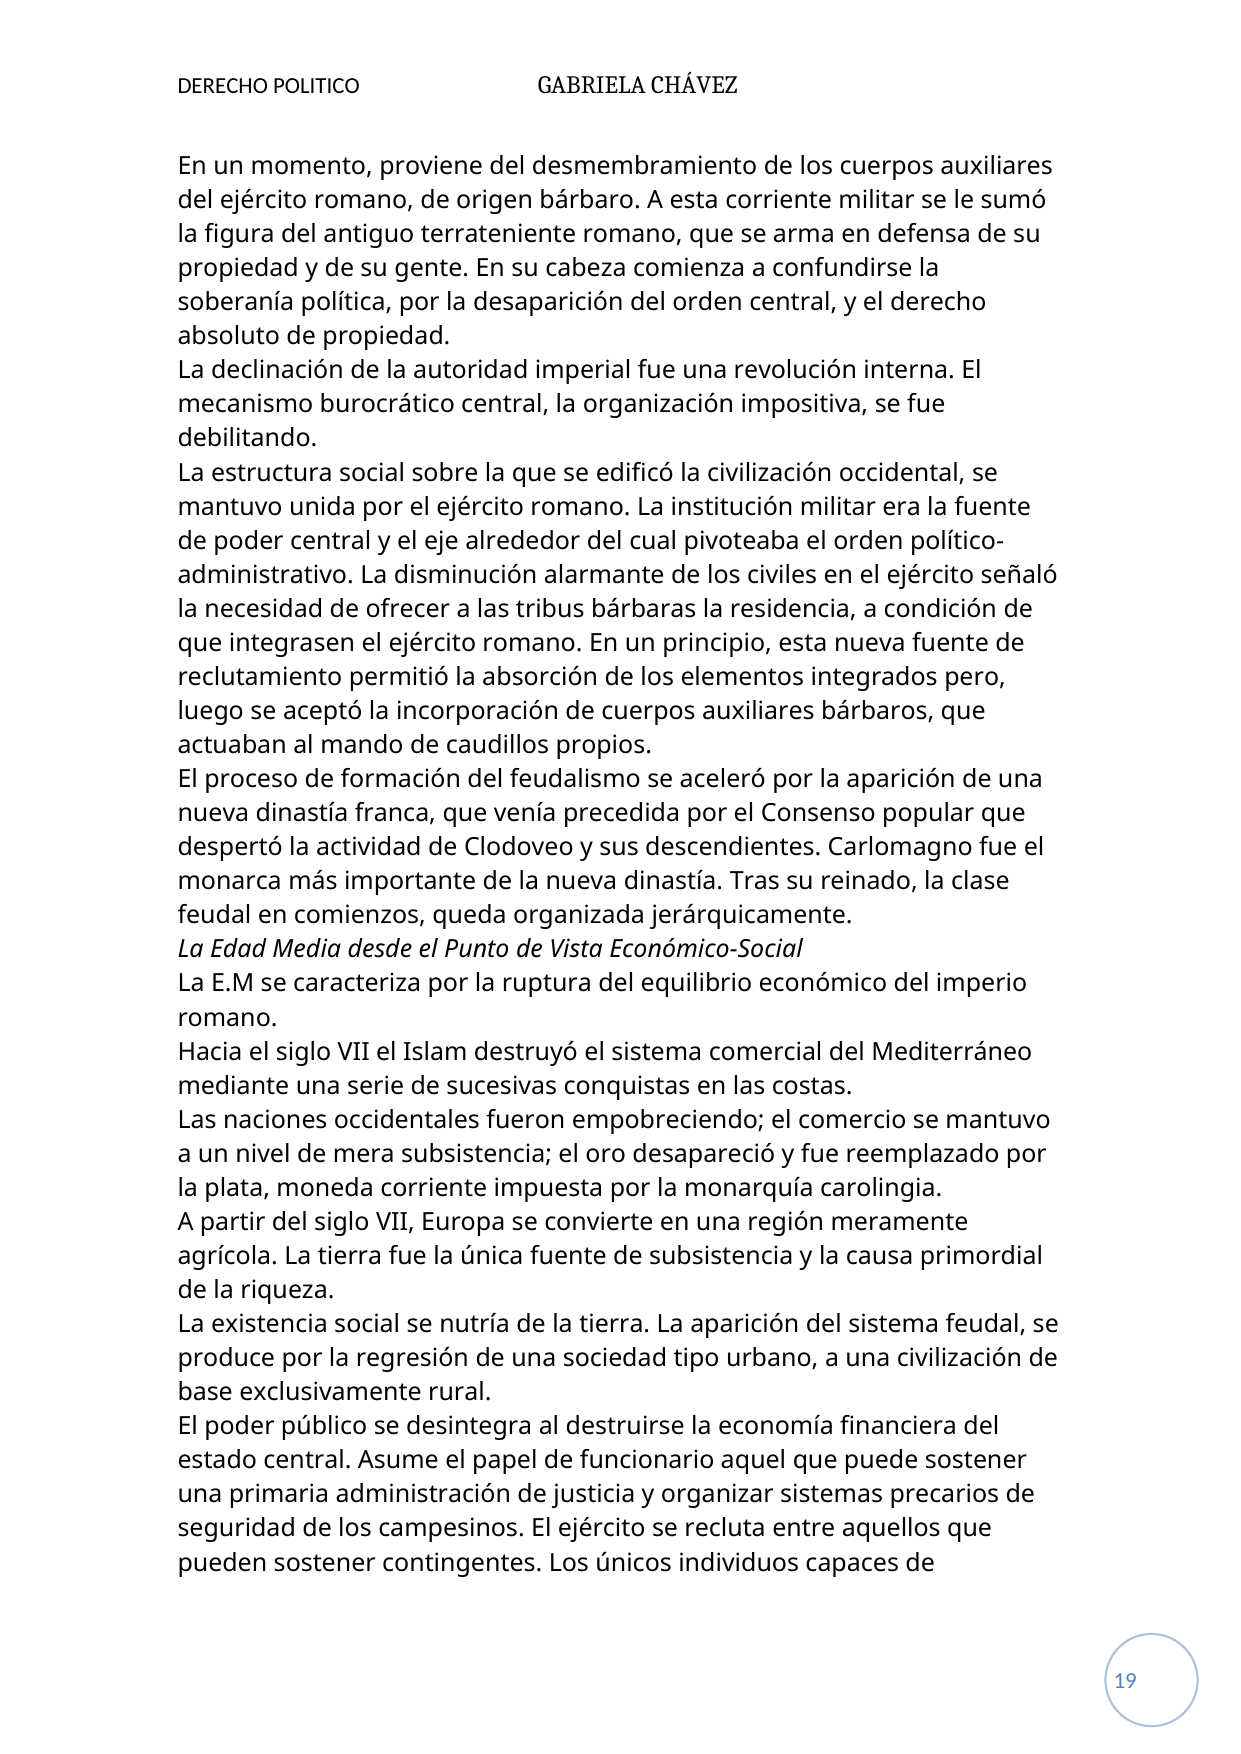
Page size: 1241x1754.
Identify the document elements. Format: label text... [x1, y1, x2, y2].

text La E.M se caracteriza por la ruptura del equilibrio económico del imperio romano. [177, 965, 1063, 1033]
text Las naciones occidentales fueron empobreciendo; el comercio se mantuvo a un nivel de mera subsistencia; el oro desapareció y fue reemplazado por la plata, moneda corriente impuesta por la monarquía carolingia. [177, 1101, 1063, 1203]
text Hacia el siglo VII el Islam destruyó el sistema comercial del Mediterráneo mediante una serie de sucesivas conquistas en las costas. [177, 1033, 1063, 1101]
text El proceso de formación del feudalismo se aceleró por la aparición de una nueva dinastía franca, que venía precedida por el Consenso popular que despertó la actividad de Clodoveo y sus descendientes. Carlomagno fue el monarca más importante de la nueva dinastía. Tras su reinado, la clase feudal en comienzos, queda organizada jerárquicamente. [177, 761, 1063, 931]
text La declinación de la autoridad imperial fue una revolución interna. El mecanismo burocrático central, la organización impositiva, se fue debilitando. [177, 352, 1063, 454]
text A partir del siglo VII, Europa se convierte en una región meramente agrícola. La tierra fue la única fuente de subsistencia y la causa primordial de la riqueza. [177, 1203, 1063, 1306]
text En un momento, proviene del desmembramiento de los cuerpos auxiliares del ejército romano, de origen bárbaro. A esta corriente militar se le sumó la figura del antiguo terrateniente romano, que se arma en defensa de su propiedad y de su gente. En su cabeza comienza a confundirse la soberanía política, por la desaparición del orden central, y el derecho absoluto de propiedad. [177, 148, 1063, 352]
text La existencia social se nutría de aparición del sistema feudal, se produce por la regresión de una sociedad tipo urbano, a una civilización de base exclusivamente rural. [177, 1306, 1063, 1408]
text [177, 1408, 1063, 1578]
text La estructura social sobre la que se edificó la civilización occidental, se mantuvo unida por el ejército romano. La institución militar era la fuente de poder central y el eje alrededor del cual pivoteaba el orden político-administrativo. La disminución alarmante de los civiles en el ejército señaló la necesidad de ofrecer a las tribus bárbaras la residencia, a condición de que integrasen el ejército romano. En un principio, esta nueva fuente de reclutamiento permitió la absorción de los elementos integrados pero, luego se aceptó la incorporación de cuerpos auxiliares bárbaros, que actuaban al mando de caudillos propios. [177, 454, 1063, 761]
text desde el Punto de Vista Económico-Social [177, 931, 1063, 965]
